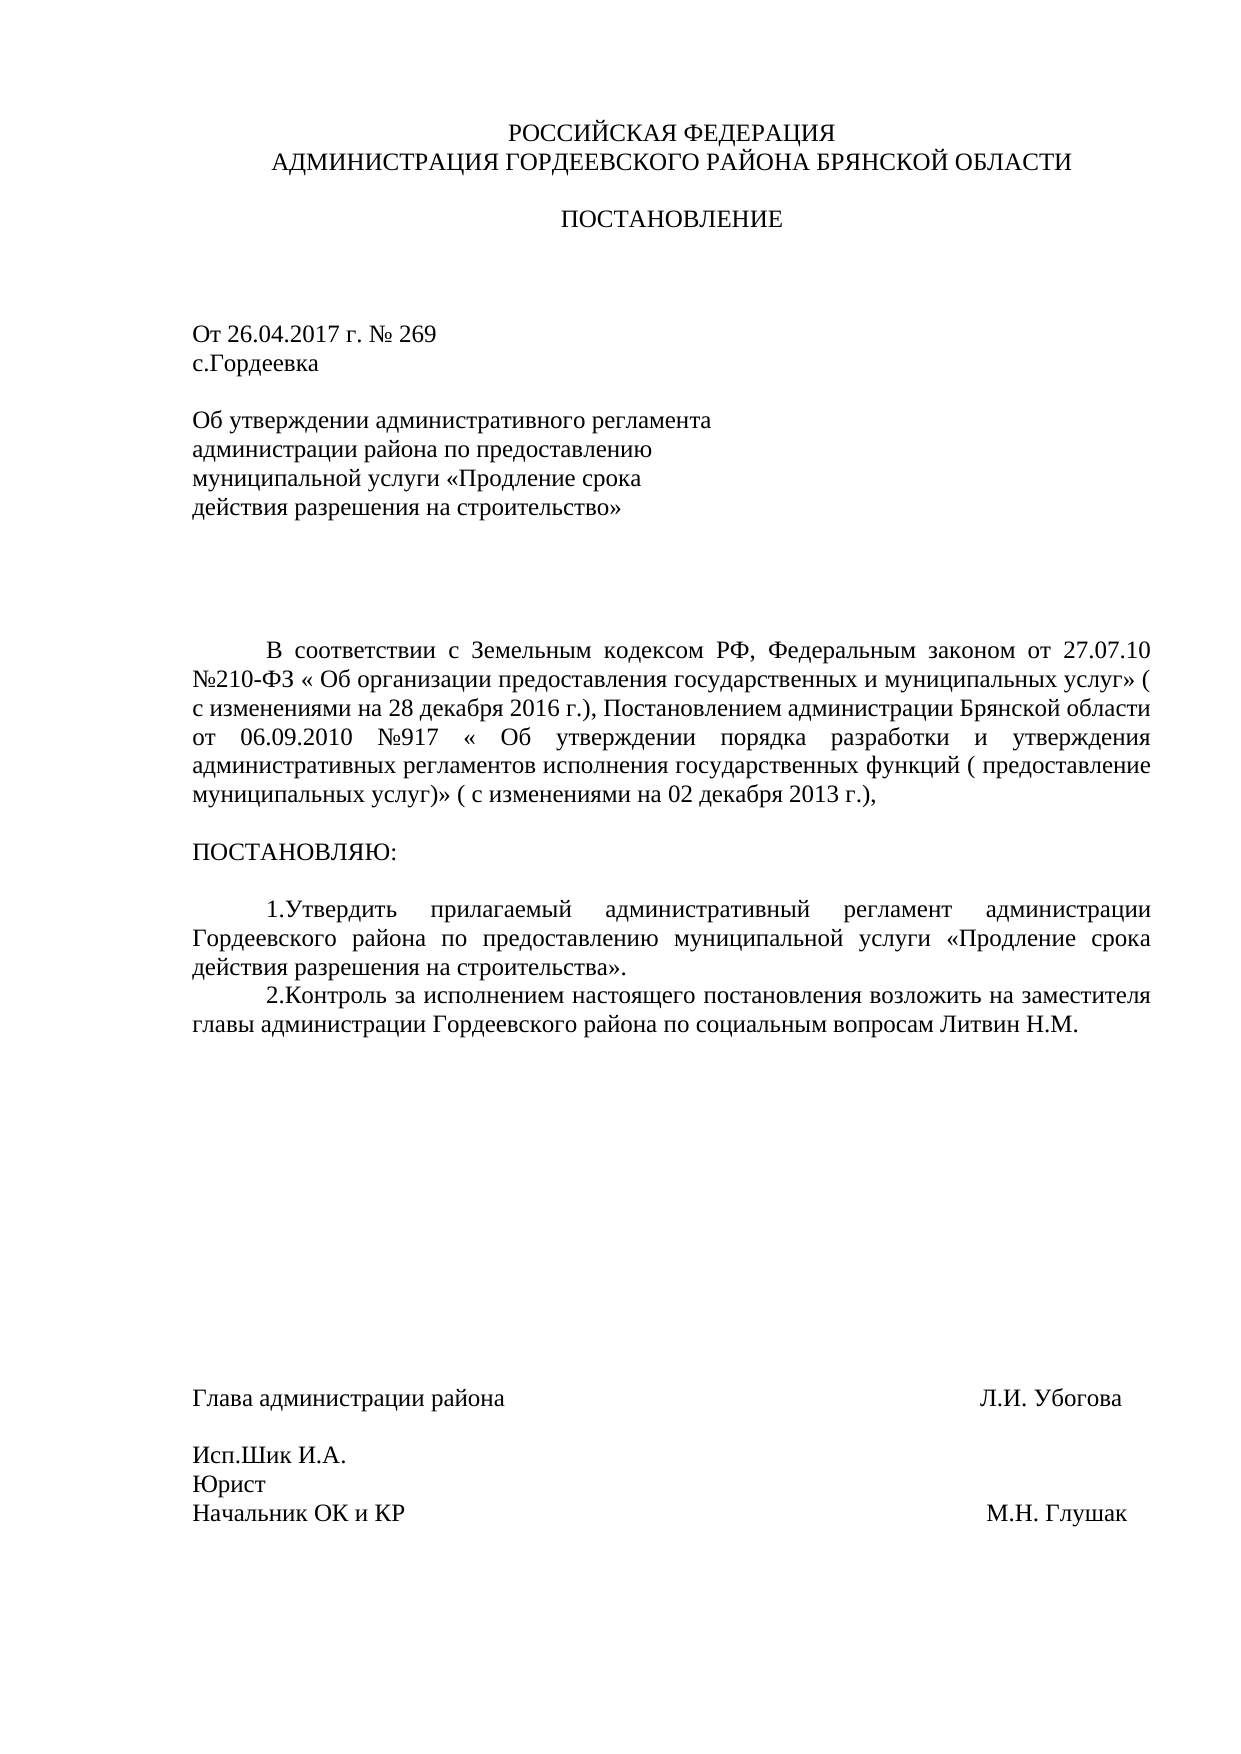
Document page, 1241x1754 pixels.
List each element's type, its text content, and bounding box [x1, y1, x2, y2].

text Глава администрации района Л.И. Убогова [192, 1383, 1152, 1412]
text администрации района по предоставлению [192, 434, 1152, 463]
text ПОСТАНОВЛЕНИЕ [192, 204, 1152, 233]
text РОССИЙСКАЯ ФЕДЕРАЦИЯ [192, 118, 1152, 147]
text Об утверждении административного регламента [192, 406, 1152, 434]
text От 26.04.2017 г. № 269 [192, 319, 1152, 348]
text В соответствии с Земельным кодексом РФ, Федеральным законом от 27.07.10 №210-ФЗ « Об организации предоставления государственных и муниципальных услуг» ( с изменениями на 28 декабря 2016 г.), Постановлением администрации Брянской области от 06.09.2010 №917 « Об утверждении порядка разработки и утверждения административных регламентов исполнения государственных функций ( предоставление муниципальных услуг)» ( с изменениями на 02 декабря 2013 г.), [192, 636, 1152, 808]
text АДМИНИСТРАЦИЯ ГОРДЕЕВСКОГО РАЙОНА БРЯНСКОЙ ОБЛАСТИ [192, 147, 1152, 176]
text 1.Утвердить прилагаемый административный регламент администрации Гордеевского района по предоставлению муниципальной услуги «Продление срока действия разрешения на строительства». [192, 894, 1152, 981]
text действия разрешения на строительство» [192, 492, 1152, 521]
text муниципальной услуги «Продление срока [192, 463, 1152, 492]
text с.Гордеевка [192, 348, 1152, 377]
text Начальник ОК и КР М.Н. Глушак [192, 1498, 1152, 1527]
text Исп.Шик И.А. [192, 1441, 1152, 1469]
text ПОСТАНОВЛЯЮ: [192, 837, 1152, 866]
text 2.Контроль за исполнением настоящего постановления возложить на заместителя главы администрации Гордеевского района по социальным вопросам Литвин Н.М. [192, 981, 1152, 1038]
text Юрист [192, 1469, 1152, 1498]
